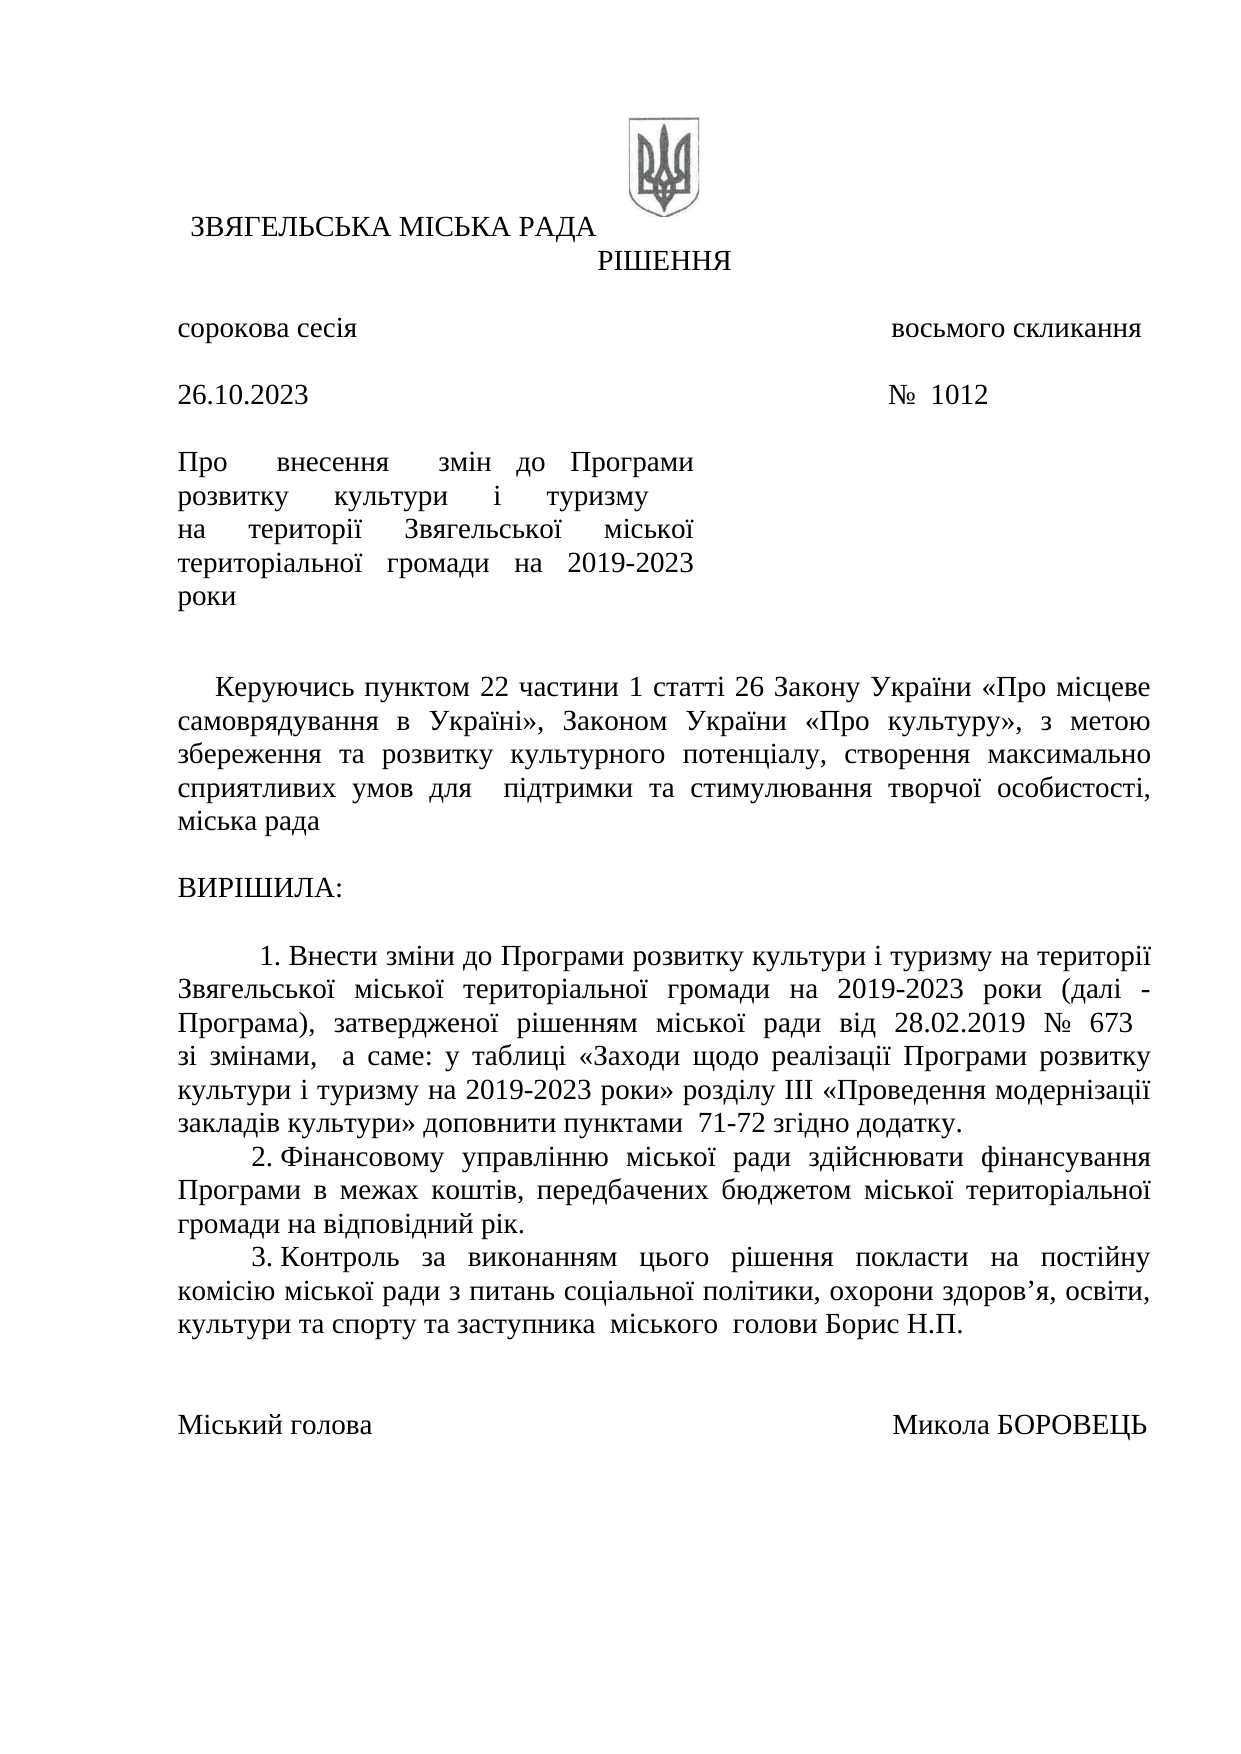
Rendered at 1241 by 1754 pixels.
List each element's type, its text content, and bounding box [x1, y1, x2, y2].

text 3. Контроль за виконанням цього рішення покласти на постійну комісію міської ради з питань соціальної політики, охорони здоров’я, освіти, культури та спорту та заступника міського голови Борис Н.П. [177, 1239, 1152, 1340]
text Міський голова Микола БОРОВЕЦЬ [177, 1407, 1166, 1441]
text ВИРІШИЛА: [177, 871, 1152, 904]
text РІШЕННЯ [177, 243, 1152, 276]
text Керуючись пунктом 22 частини 1 статті 26 Закону України «Про місцеве самоврядування в Україні», Законом України «Про культуру», з метою збереження та розвитку культурного потенціалу, створення максимально сприятливих умов для підтримки та стимулювання творчої особистості, міська рада [177, 669, 1152, 837]
text Про внесення змін до Програми розвитку культури і туризму на території Звягельської міської територіальної громади на 2019-2023 роки [177, 444, 694, 612]
picture [627, 117, 699, 214]
text 26.10.2023 № 1012 [177, 377, 1152, 411]
text сорокова сесія восьмого скликання [177, 310, 1152, 343]
text 1. Внести зміни до Програми розвитку культури і туризму на території Звягельської міської територіальної громади на 2019-2023 роки (далі - Програма), затвердженої рішенням міської ради від 28.02.2019 № 673 зі змінами, а саме: у таблиці «Заходи щодо реалізації Програми розвитку культури і туризму на 2019-2023 роки» розділу ІІІ «Проведення модернізації закладів культури» доповнити пунктами 71-72 згідно додатку. [177, 938, 1152, 1139]
text 2. Фінансовому управлінню міської ради здійснювати фінансування Програми в межах коштів, передбачених бюджетом міської територіальної громади на відповідний рік. [177, 1139, 1152, 1239]
text ЗВЯГЕЛЬСЬКА МІСЬКА РАДА [177, 209, 1152, 243]
